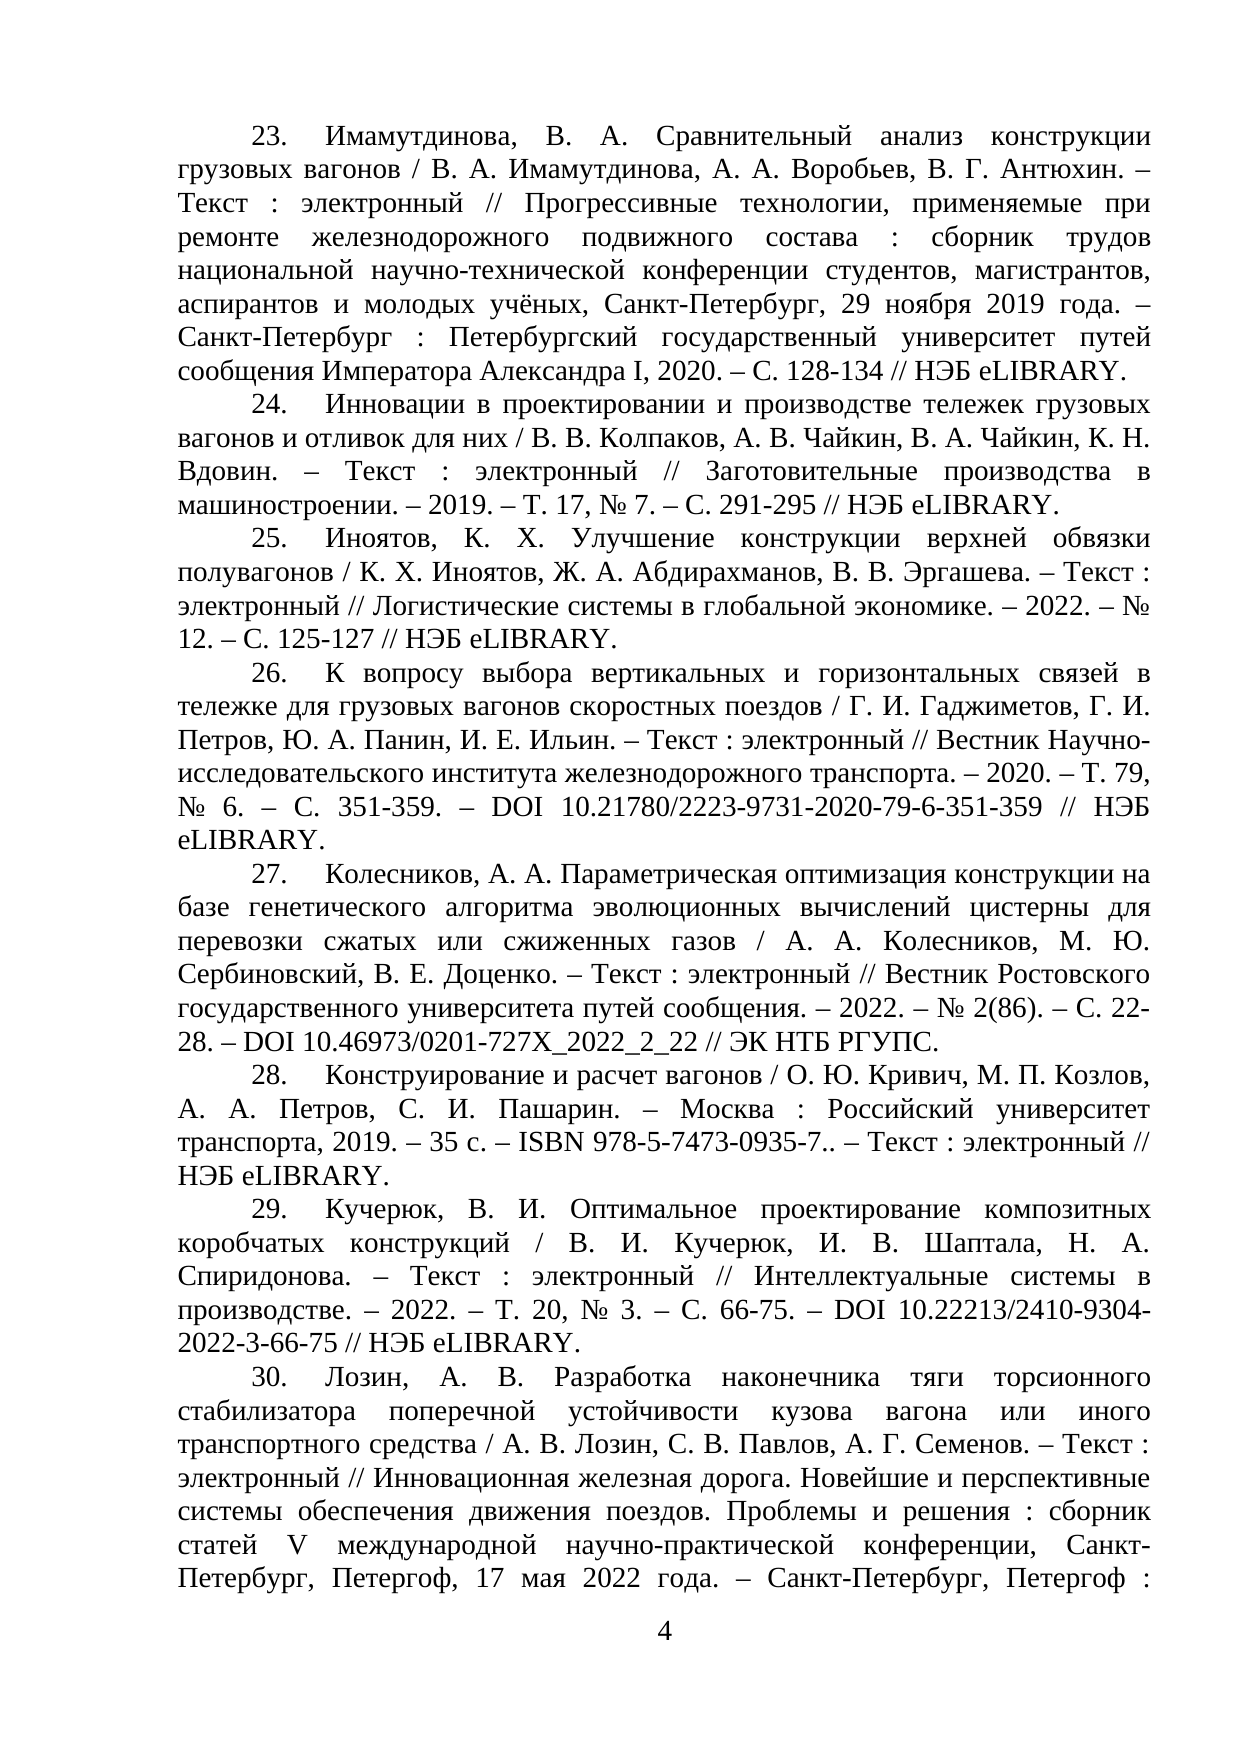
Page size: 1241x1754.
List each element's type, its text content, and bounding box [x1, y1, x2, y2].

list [177, 1359, 1152, 1594]
list К вопросу выбора вертикальных и горизонтальных связей в тележке для грузовых вагонов скоростных поездов / Г. И. Гаджиметов, Г. И. Петров, Ю. А. Панин, И. Е. Ильин. – Текст : электронный // Вестник Научно-исследовательского института железнодорожного транспорта. – 2020. – Т. 79, № 6. – С. 351-359. – DOI 10.21780/2223-9731-2020-79-6-351-359 // НЭБ eLIBRARY. [177, 655, 1152, 856]
list Кучерюк, В. И. Оптимальное проектирование композитных коробчатых конструкций / В. И. Кучерюк, И. В. Шаптала, Н. А. Спиридонова. – Текст : электронный // Интеллектуальные системы в производстве. – 2022. – Т. 20, № 3. – С. 66-75. – DOI 10.22213/2410-9304-2022-3-66-75 // НЭБ eLIBRARY. [177, 1191, 1152, 1359]
list Инновации в проектировании и производстве тележек грузовых вагонов и отливок для них / В. В. Колпаков, А. В. Чайкин, В. А. Чайкин, К. Н. Вдовин. – Текст : электронный // Заготовительные производства в машиностроении. – 2019. – Т. 17, № 7. – С. 291-295 // НЭБ eLIBRARY. [177, 386, 1152, 521]
list Иноятов, К. Х. Улучшение конструкции верхней обвязки полувагонов / К. Х. Иноятов, Ж. А. Абдирахманов, В. В. Эргашева. – Текст : электронный // Логистические системы в глобальной экономике. – 2022. – № 12. – С. 125-127 // НЭБ eLIBRARY. [177, 521, 1152, 655]
list Колесников, А. А. Параметрическая оптимизация конструкции на базе генетического алгоритма эволюционных вычислений цистерны для перевозки сжатых или сжиженных газов / А. А. Колесников, М. Ю. Сербиновский, В. Е. Доценко. – Текст : электронный // Вестник Ростовского государственного университета путей сообщения. – 2022. – № 2(86). – С. 22-28. – DOI 10.46973/0201-727X_2022_2_22 // ЭК НТБ РГУПС. [177, 856, 1152, 1057]
list Имамутдинова, В. А. Сравнительный анализ конструкции грузовых вагонов / В. А. Имамутдинова, А. А. Воробьев, В. Г. Антюхин. – Текст : электронный // Прогрессивные технологии, применяемые при ремонте железнодорожного подвижного состава : сборник трудов национальной научно-технической конференции студентов, магистрантов, аспирантов и молодых учёных, Санкт-Петербург, 29 ноября 2019 года. – Санкт-Петербург : Петербургский государственный университет путей сообщения Императора Александра I, 2020. – С. 128-134 // НЭБ eLIBRARY. [177, 118, 1152, 386]
list Конструирование и расчет вагонов / О. Ю. Кривич, М. П. Козлов, А. А. Петров, С. И. Пашарин. – Москва : Российский университет транспорта, 2019. – 35 с. – ISBN 978-5-7473-0935-7.. – Текст : электронный // НЭБ eLIBRARY. [177, 1057, 1152, 1191]
